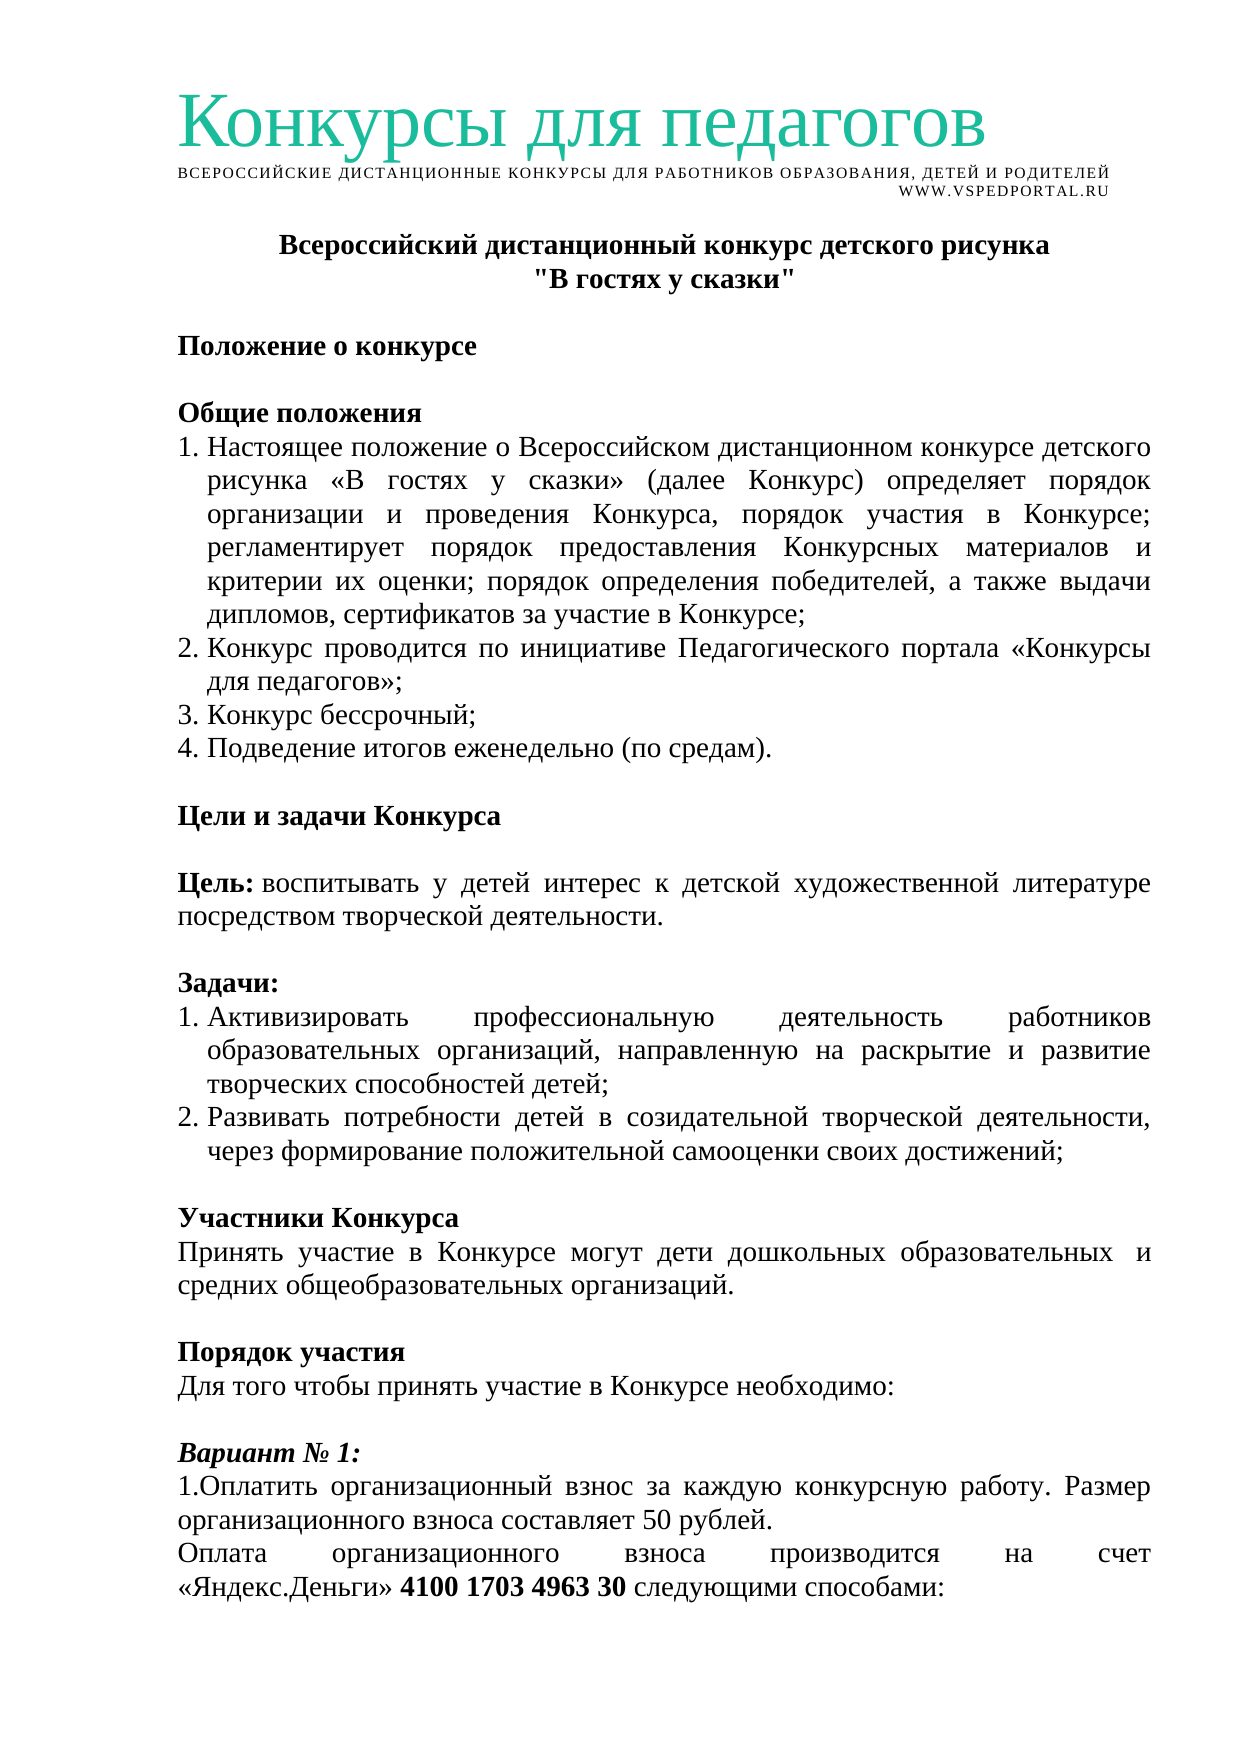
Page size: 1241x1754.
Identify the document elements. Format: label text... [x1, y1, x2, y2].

text Участники Конкурса [177, 1200, 1152, 1234]
list Активизировать профессиональную деятельность работников образовательных организаций, направленную на раскрытие и развитие творческих способностей детей; [177, 999, 1152, 1099]
text Задачи: [177, 965, 1152, 999]
text Всероссийский дистанционный конкурс детского рисунка [177, 227, 1152, 261]
text Положение о конкурсе [177, 328, 1152, 362]
list Развивать потребности детей в созидательной творческой деятельности, через формирование положительной самооценки своих достижений; [177, 1099, 1152, 1167]
list Настоящее положение о Всероссийском дистанционном конкурсе детского рисунка «В гостях у сказки» (далее Конкурс) определяет порядок организации и проведения Конкурса, порядок участия в Конкурсе; регламентирует порядок предоставления Конкурсных материалов и критерии их оценки; порядок определения победителей, а также выдачи дипломов, сертификатов за участие в Конкурсе; [177, 429, 1152, 630]
list Конкурс бессрочный; [177, 697, 1152, 731]
text Порядок участия [177, 1334, 1152, 1368]
text Общие положения [177, 395, 1152, 429]
text Вариант № 1: [177, 1435, 1152, 1468]
text Цель: воспитывать у детей интерес к детской художественной литературе посредством творческой деятельности. [177, 865, 1152, 932]
list Подведение итогов еженедельно (по средам). [177, 731, 1152, 764]
text Для того чтобы принять участие в Конкурсе необходимо: [177, 1368, 1152, 1401]
text Принять участие в Конкурсе могут дети дошкольных образовательных и средних общеобразовательных организаций. [177, 1234, 1152, 1301]
list Конкурс проводится по инициативе Педагогического портала «Конкурсы для педагогов»; [177, 630, 1152, 697]
text 1.Оплатить организационный взнос за каждую конкурсную работу. Размер организационного взноса составляет 50 рублей. [177, 1468, 1152, 1536]
text Цели и задачи Конкурса [177, 798, 1152, 831]
text "В гостях у сказки" [177, 261, 1152, 294]
text Оплата организационного взноса производится на счет «Яндекс.Деньги» 4100 1703 4963 30 следующими способами: [177, 1536, 1152, 1603]
